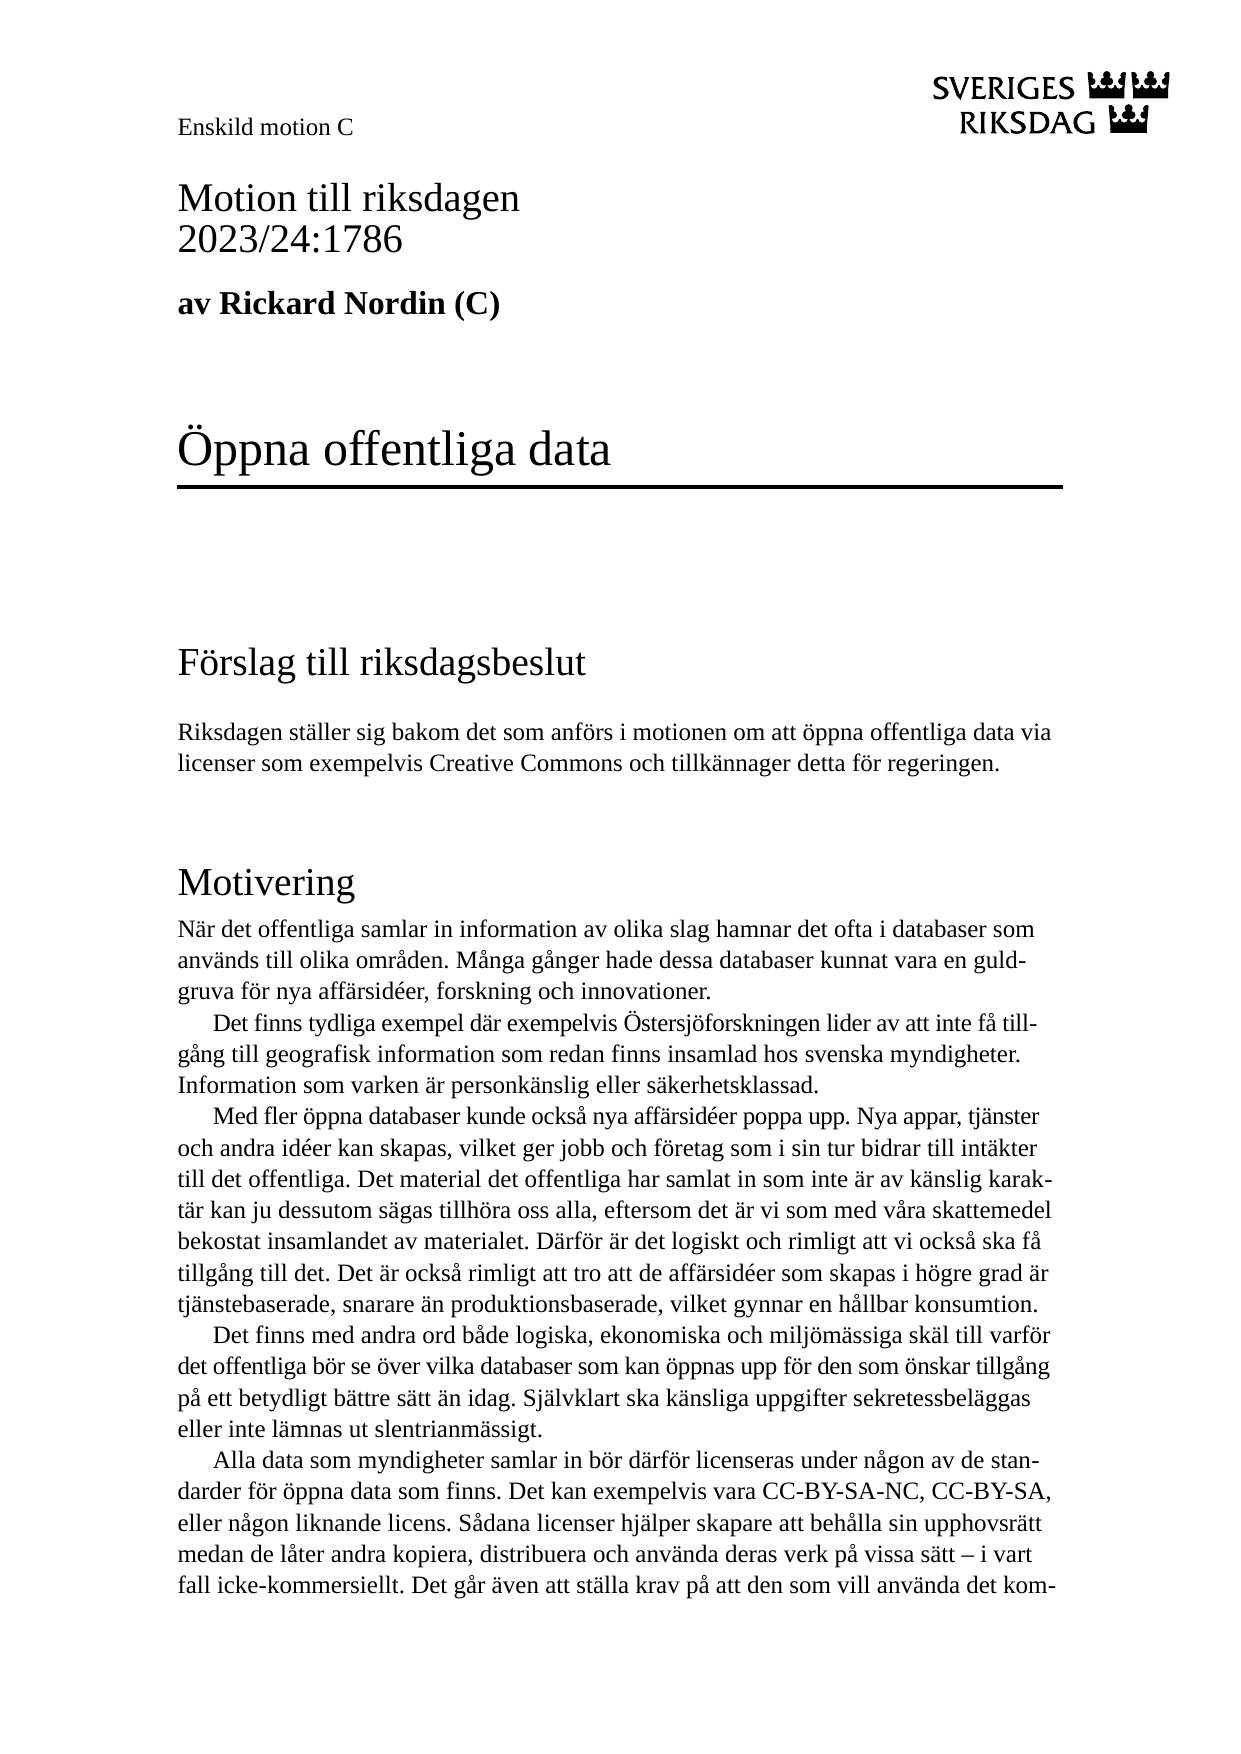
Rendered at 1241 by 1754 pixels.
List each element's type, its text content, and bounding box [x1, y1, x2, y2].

text Det finns med andra ord både logiska, ekonomiska och miljömässiga skäl till varför det offentliga bör se över vilka databaser som kan öppnas upp för den som önskar tillgång på ett betydligt bättre sätt än idag. Självklart ska känsliga uppgifter sekretessbeläggas eller inte lämnas ut slentrianmässigt. [177, 1318, 1063, 1443]
text Med fler öppna databaser kunde också nya affärsidéer poppa upp. Nya appar, tjänster och andra idéer kan skapas, vilket ger jobb och företag som i sin tur bidrar till intäkter till det offentliga. Det material det offentliga har samlat in som inte är av känslig karaktär kan ju dessutom sägas tillhöra oss alla, eftersom det är vi som med våra skattemedel bekostat insamlandet av materialet. Därför är det logiskt och rimligt att vi också ska få tillgång till det. Det är också rimligt att tro att de affärsidéer som skapas i högre grad är tjänstebaserade, snarare än produktionsbaserade, vilket gynnar en hållbar konsumtion. [177, 1099, 1063, 1318]
text När det offentliga samlar in information av olika slag hamnar det ofta i databaser som används till olika områden. Många gånger hade dessa databaser kunnat vara en guldgruva för nya affärsidéer, forskning och innovationer. [177, 911, 1063, 1005]
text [177, 1443, 1063, 1599]
text Det finns tydliga exempel där exempelvis Östersjöforskningen lider av att inte få tillgång till geografisk information som redan finns insamlad hos svenska myndigheter. Information som varken är personkänslig eller säkerhetsklassad. [177, 1005, 1063, 1099]
